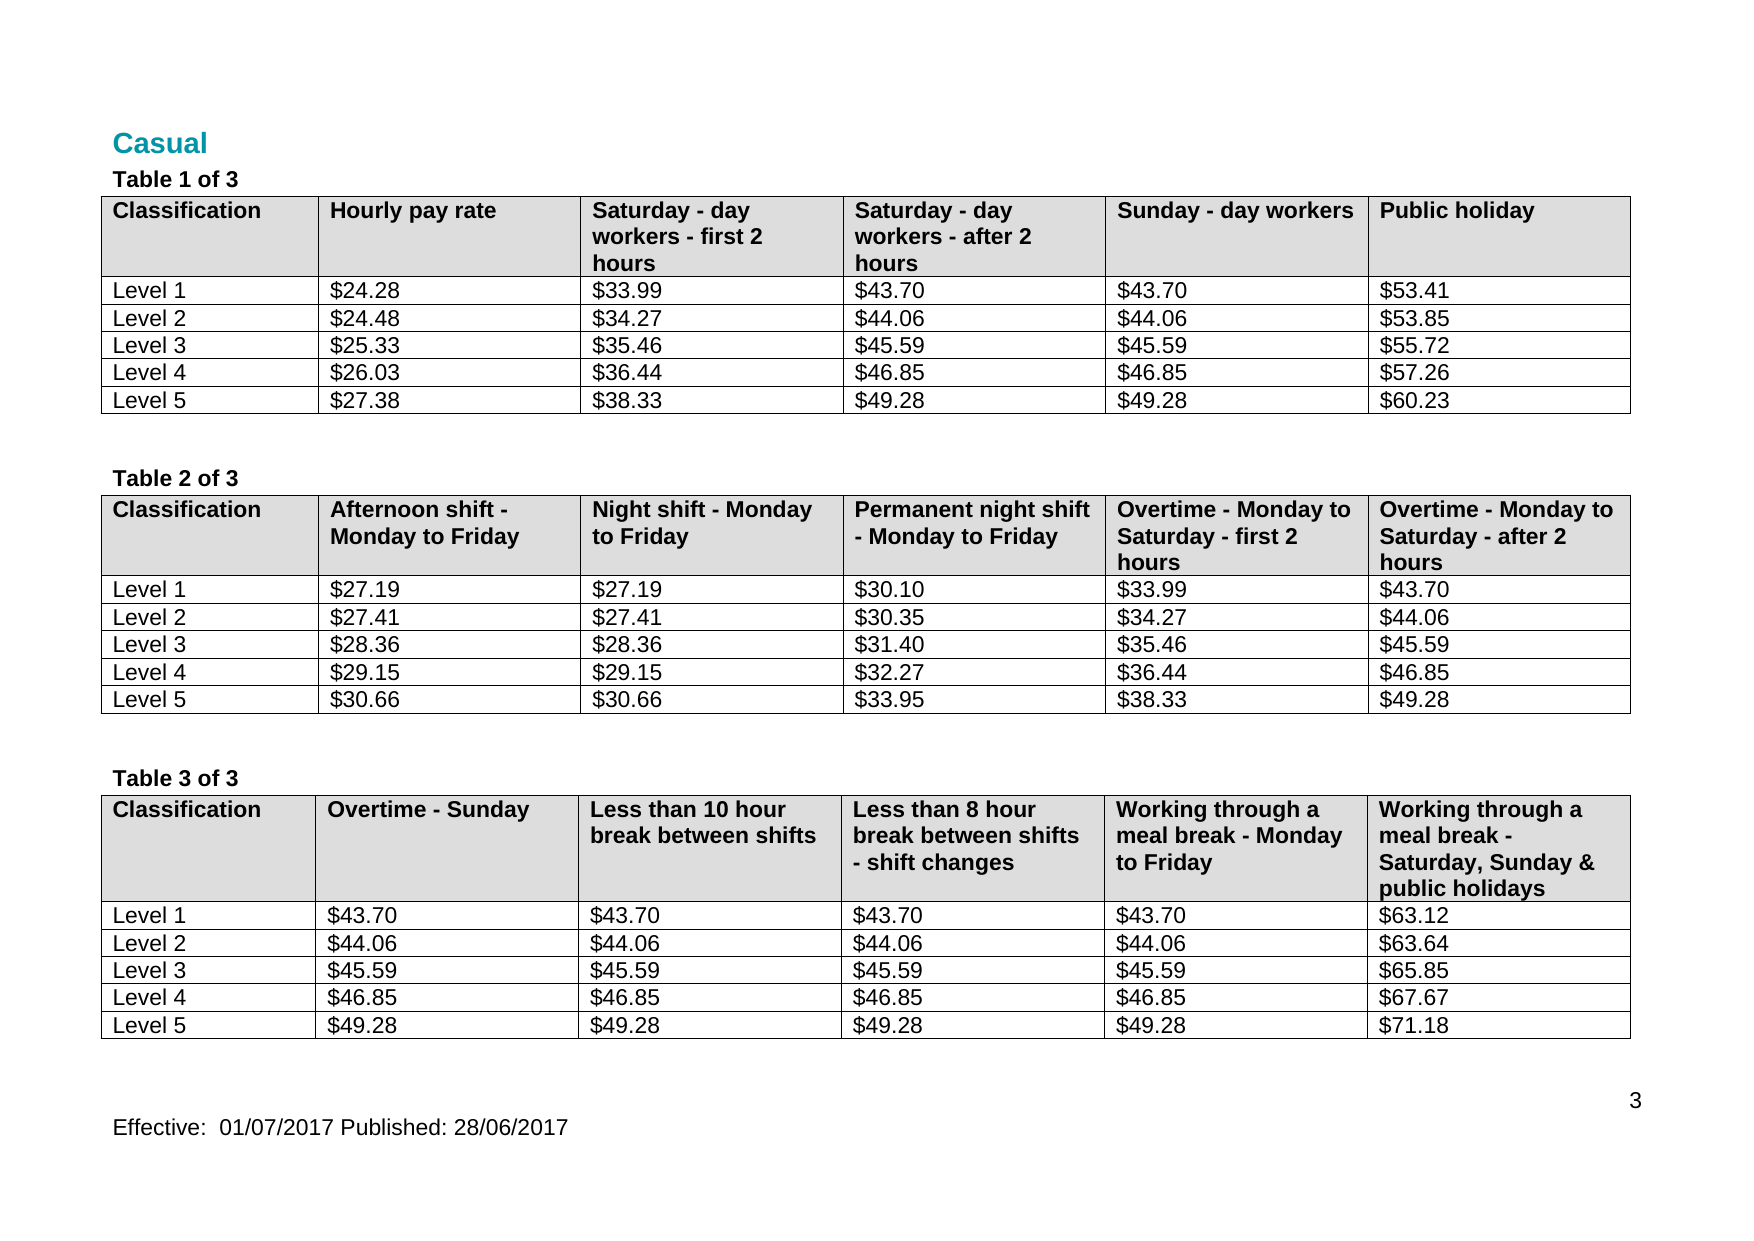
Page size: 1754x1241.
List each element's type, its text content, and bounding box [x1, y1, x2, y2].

table_cell $43.70 [844, 277, 1105, 303]
table_cell $49.28 [316, 1012, 578, 1038]
table_cell Level 3 [102, 332, 318, 358]
table_cell $43.70 [1106, 277, 1368, 303]
table_cell $67.67 [1368, 984, 1630, 1011]
table_header Less than 10 hour break between shifts [579, 796, 841, 901]
table_cell Level 4 [102, 359, 318, 386]
table_cell Level 5 [102, 1012, 315, 1038]
table_header Overtime - Sunday [316, 796, 578, 901]
table_cell $28.36 [319, 631, 580, 658]
table_cell $45.59 [842, 957, 1104, 983]
table_cell $63.64 [1368, 930, 1630, 956]
table_cell $49.28 [1369, 686, 1630, 712]
table_header Classification [102, 496, 318, 575]
table_header Working through a meal break - Saturday, Sunday & public holidays [1368, 796, 1630, 901]
table_cell $63.12 [1368, 902, 1630, 928]
table_header Saturday - day workers - first 2 hours [581, 197, 843, 276]
table_cell Level 3 [102, 631, 318, 658]
table_cell $27.19 [319, 576, 580, 603]
table_cell $46.85 [1105, 984, 1367, 1011]
table_cell Level 4 [102, 984, 315, 1011]
text Table 3 of 3 [112, 764, 1642, 791]
table_cell $27.38 [319, 387, 580, 413]
table_cell $32.27 [844, 659, 1105, 685]
table_cell $43.70 [579, 902, 841, 928]
table_header Overtime - Monday to Saturday - first 2 hours [1106, 496, 1368, 575]
table_header Saturday - day workers - after 2 hours [844, 197, 1105, 276]
table_cell $43.70 [316, 902, 578, 928]
table_cell Level 1 [102, 902, 315, 928]
table_cell $46.85 [1106, 359, 1368, 386]
table_cell $46.85 [316, 984, 578, 1011]
table_header Overtime - Monday to Saturday - after 2 hours [1369, 496, 1630, 575]
table_cell $36.44 [581, 359, 843, 386]
table_header Public holiday [1369, 197, 1630, 276]
table_cell $28.36 [581, 631, 843, 658]
table_cell $36.44 [1106, 659, 1368, 685]
table_cell $46.85 [579, 984, 841, 1011]
table_cell $71.18 [1368, 1012, 1630, 1038]
text Table 1 of 3 [112, 166, 1642, 192]
table_cell $44.06 [844, 305, 1105, 331]
table_cell $49.28 [1106, 387, 1368, 413]
table_cell $57.26 [1369, 359, 1630, 386]
table_cell $60.23 [1369, 387, 1630, 413]
table_cell $30.35 [844, 604, 1105, 630]
table_cell Level 2 [102, 305, 318, 331]
table_cell $46.85 [842, 984, 1104, 1011]
table_header Night shift - Monday to Friday [581, 496, 843, 575]
table_cell $53.85 [1369, 305, 1630, 331]
table_cell $49.28 [844, 387, 1105, 413]
table_cell $44.06 [1105, 930, 1367, 956]
table_cell $49.28 [842, 1012, 1104, 1038]
table_cell $35.46 [1106, 631, 1368, 658]
subtitle Casual [112, 127, 1642, 160]
table_cell $31.40 [844, 631, 1105, 658]
table_cell $24.48 [319, 305, 580, 331]
table_cell Level 2 [102, 604, 318, 630]
table_cell $49.28 [579, 1012, 841, 1038]
table_cell $33.99 [1106, 576, 1368, 603]
table_cell $45.59 [316, 957, 578, 983]
table_cell Level 4 [102, 659, 318, 685]
table_cell $29.15 [581, 659, 843, 685]
table_cell $45.59 [579, 957, 841, 983]
table_cell $27.41 [581, 604, 843, 630]
table_cell $46.85 [844, 359, 1105, 386]
table_cell $27.41 [319, 604, 580, 630]
table_header Permanent night shift - Monday to Friday [844, 496, 1105, 575]
table_cell $53.41 [1369, 277, 1630, 303]
table_cell $45.59 [1106, 332, 1368, 358]
table_cell $26.03 [319, 359, 580, 386]
table_cell Level 2 [102, 930, 315, 956]
table_cell $45.59 [1105, 957, 1367, 983]
table_cell $38.33 [581, 387, 843, 413]
table_cell $46.85 [1369, 659, 1630, 685]
table_cell Level 5 [102, 387, 318, 413]
table_cell $43.70 [1105, 902, 1367, 928]
table_cell $45.59 [844, 332, 1105, 358]
table_cell $38.33 [1106, 686, 1368, 712]
table_header Working through a meal break - Monday to Friday [1105, 796, 1367, 901]
table_cell Level 5 [102, 686, 318, 712]
table_header Afternoon shift - Monday to Friday [319, 496, 580, 575]
table_cell $45.59 [1369, 631, 1630, 658]
table_cell $44.06 [579, 930, 841, 956]
text Table 2 of 3 [112, 465, 1642, 491]
table_cell $33.99 [581, 277, 843, 303]
table_cell Level 3 [102, 957, 315, 983]
table_cell $27.19 [581, 576, 843, 603]
table_cell $44.06 [1369, 604, 1630, 630]
table_cell $65.85 [1368, 957, 1630, 983]
table_cell $29.15 [319, 659, 580, 685]
table_header Sunday - day workers [1106, 197, 1368, 276]
table_cell $35.46 [581, 332, 843, 358]
table_header Classification [102, 197, 318, 276]
table_cell $25.33 [319, 332, 580, 358]
table_cell $44.06 [1106, 305, 1368, 331]
table_cell $24.28 [319, 277, 580, 303]
table_header Hourly pay rate [319, 197, 580, 276]
table_cell $34.27 [1106, 604, 1368, 630]
table_cell $33.95 [844, 686, 1105, 712]
table_cell $30.66 [319, 686, 580, 712]
table_cell $49.28 [1105, 1012, 1367, 1038]
table_cell Level 1 [102, 576, 318, 603]
table_cell Level 1 [102, 277, 318, 303]
table_header Less than 8 hour break between shifts - shift changes [842, 796, 1104, 901]
table_cell $34.27 [581, 305, 843, 331]
table_cell $43.70 [1369, 576, 1630, 603]
table_cell $44.06 [316, 930, 578, 956]
table_cell $43.70 [842, 902, 1104, 928]
table_header Classification [102, 796, 315, 901]
table_cell $30.66 [581, 686, 843, 712]
table_cell $55.72 [1369, 332, 1630, 358]
table_cell $44.06 [842, 930, 1104, 956]
table_cell $30.10 [844, 576, 1105, 603]
